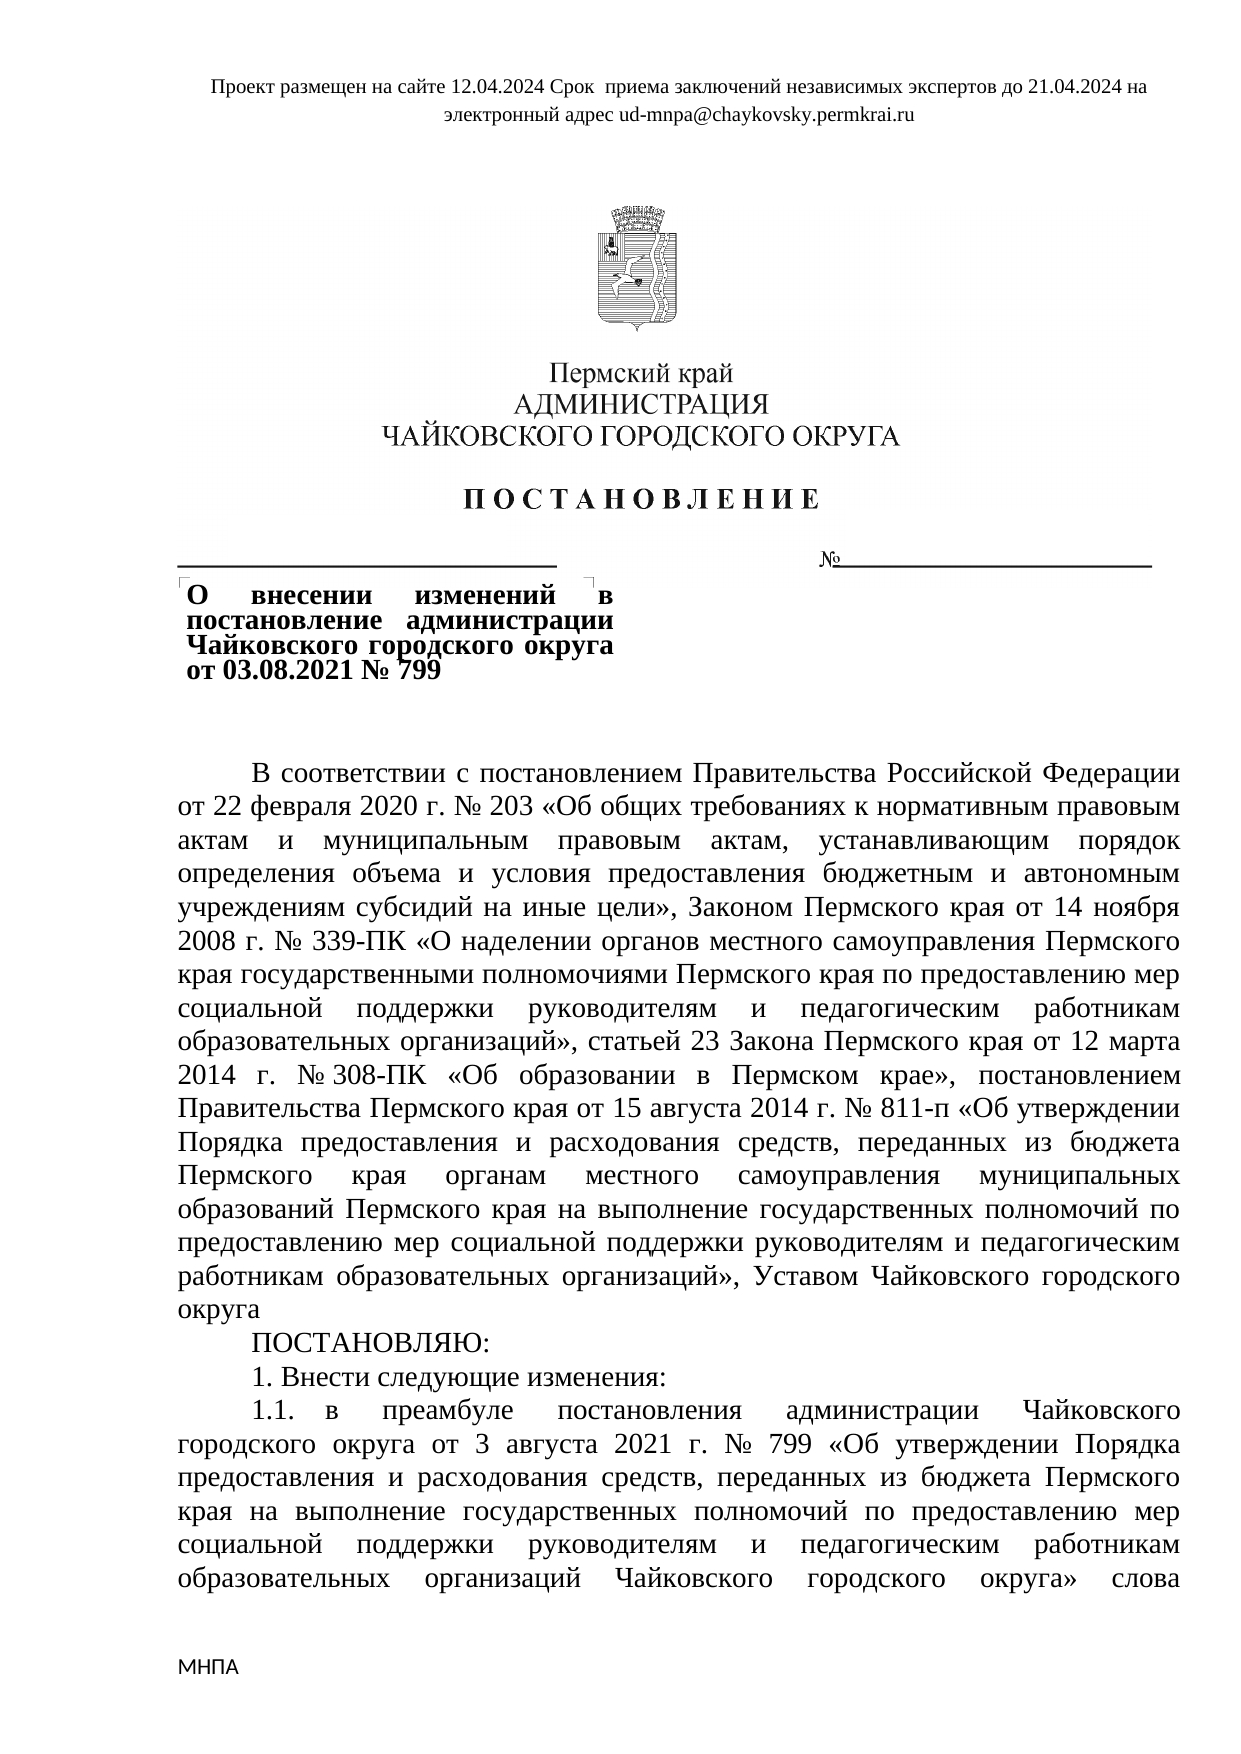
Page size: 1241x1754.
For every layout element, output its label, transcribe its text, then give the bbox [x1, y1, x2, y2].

text ПОСТАНОВЛЯЮ: [177, 1325, 1181, 1359]
picture [177, 206, 1153, 588]
text В соответствии с постановлением Правительства Российской Федерации от 22 февраля 2020 г. № 203 «Об общих требованиях к нормативным правовым актам и муниципальным правовым актам, устанавливающим порядок определения объема и условия предоставления бюджетным и автономным учреждениям субсидий на иные цели», Законом Пермского края от 14 ноября 2008 г. № 339-ПК «О наделении органов местного самоуправления Пермского края государственными полномочиями Пермского края по предоставлению мер социальной поддержки руководителям и педагогическим работникам образовательных организаций», статьей 23 Закона Пермского края от 12 марта 2014 г. № 308-ПК «Об образовании в Пермском крае», постановлением Правительства Пермского края от 15 августа 2014 г. № 811-п «Об утверждении Порядка предоставления и расходования средств, переданных из бюджета Пермского края органам местного самоуправления муниципальных образований Пермского края на выполнение государственных полномочий по предоставлению мер социальной поддержки руководителям и педагогическим работникам образовательных организаций», Уставом Чайковского городского округа [177, 755, 1181, 1325]
list Внести следующие изменения: [177, 1359, 1181, 1392]
